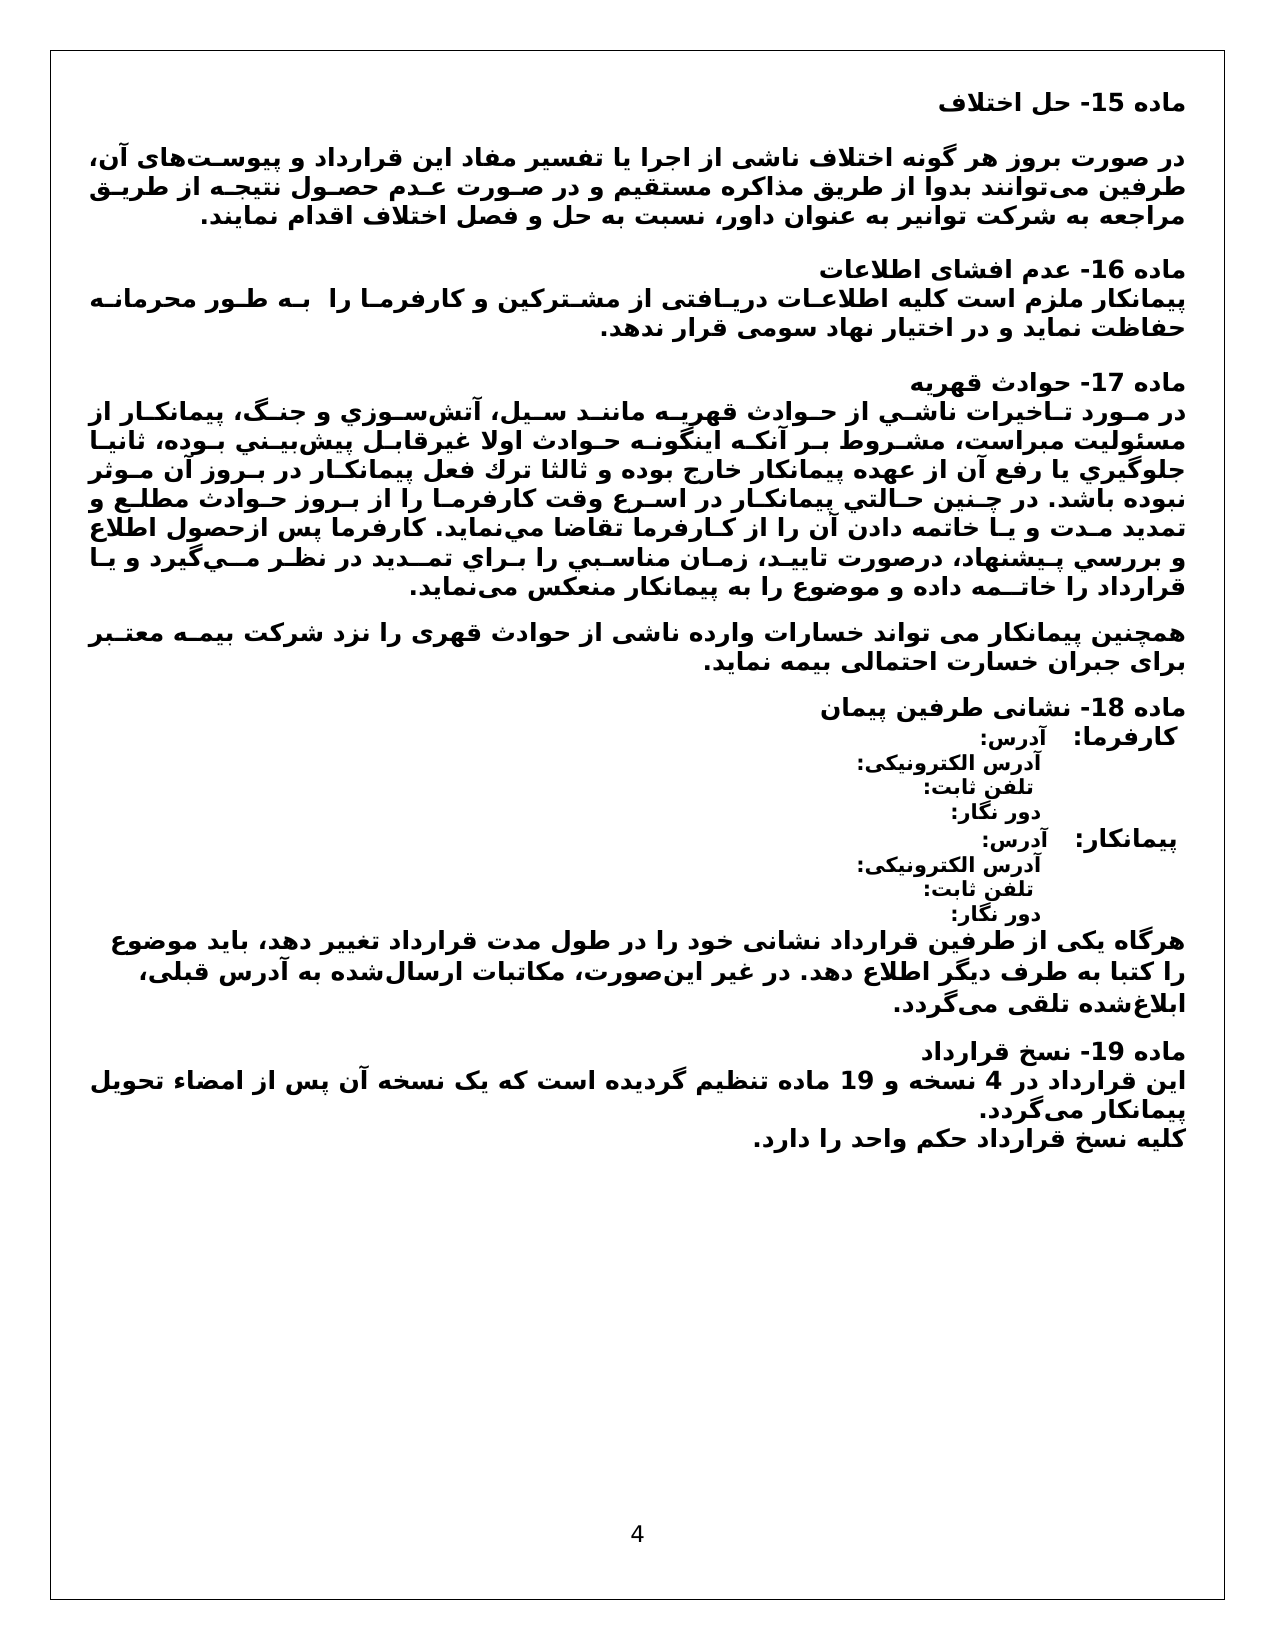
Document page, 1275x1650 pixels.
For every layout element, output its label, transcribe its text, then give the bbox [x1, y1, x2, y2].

text ماده 15- حل اختلاف [89, 89, 1186, 118]
text کارفرما: آدرس: [89, 722, 1186, 751]
text همچنین پیمانکار می تواند خسارات وارده ناشی از حوادث قهری را نزد شرکت بیمه معتبر برای جبران خسارت احتمالی بیمه نماید. [89, 618, 1186, 676]
text در مورد تاخيرات ناشي از حوادث قهريه مانند سيل، آتش‌سوزي و جنگ، پیمانکار از مسئوليت مبراست، مشروط بر آنكه اينگونه حوادث اولا غيرقابل پيش‌بيني بوده، ثانيا جلوگيري يا رفع آن از عهده پیمانکار خارج بوده و ثالثا ترك فعل پیمانکار در بروز آن موثر نبوده باشد. در چنين حالتي پیمانکار در اسرع وقت كارفرما را از بروز حوادث مطلع و تمديد مـدت و يـا خاتمه دادن آن را از كـارفرما تقاضا مي‌نمايد. كارفرما پس ازحصول اطلاع و بررسي پـيشنهاد، درصورت تاييد، زمان مناسبي را براي تمـديد در نظر مـي‌گيرد و يا قرارداد را خاتــمه داده و موضوع را به پیمانکار منعکس می‌نماید. [89, 397, 1186, 601]
text در صورت بروز هر گونه اختلاف ناشی از اجرا یا تفسیر مفاد این قرارداد و پیوست‌های آن، طرفین می‌توانند بدوا از طریق مذاکره مستقیم و در صورت عدم حصول نتیجه از طریق مراجعه به شرکت توانیر به عنوان داور، نسبت به حل و فصل اختلاف اقدام نمایند. [89, 143, 1186, 230]
text هرگاه یکی از طرفین قرارداد نشانی خود را در طول مدت قرارداد تغییر دهد، باید موضوع را کتبا به طرف دیگر اطلاع دهد. در غیر این‌صورت، مکاتبات ارسال‌شده به آدرس قبلی، ابلاغ‌شده تلقی می‌گردد. [89, 926, 1186, 1018]
text ماده 17- حوادث قهریه [89, 368, 1186, 397]
text کلیه نسخ قرارداد حکم واحد را دارد. [89, 1124, 1186, 1154]
text ماده 16- عدم افشای اطلاعات [89, 255, 1186, 284]
text ماده 18- نشانی طرفین پیمان [89, 693, 1186, 722]
text ماده 19- نسخ قرارداد [89, 1037, 1186, 1066]
text تلفن ثابت: [89, 775, 1186, 800]
text دور نگار: [89, 800, 1186, 824]
text پیمانکار: آدرس: [89, 824, 1186, 853]
text آدرس الکترونیکی: [89, 853, 1186, 877]
text دور نگار: [89, 902, 1186, 926]
text آدرس الکترونیکی: [89, 751, 1186, 775]
text این قرارداد در 4 نسخه و 19 ماده تنظیم گردیده است که یک نسخه آن پس از امضاء تحویل پیمانکار می‌گردد. [89, 1066, 1186, 1124]
text پیمانکار ملزم است کلیه اطلاعات دریافتی از مشترکین و کارفرما را به طور محرمانه حفاظت نماید و در اختیار نهاد سومی قرار ندهد. [89, 284, 1186, 343]
text تلفن ثابت: [89, 877, 1186, 902]
